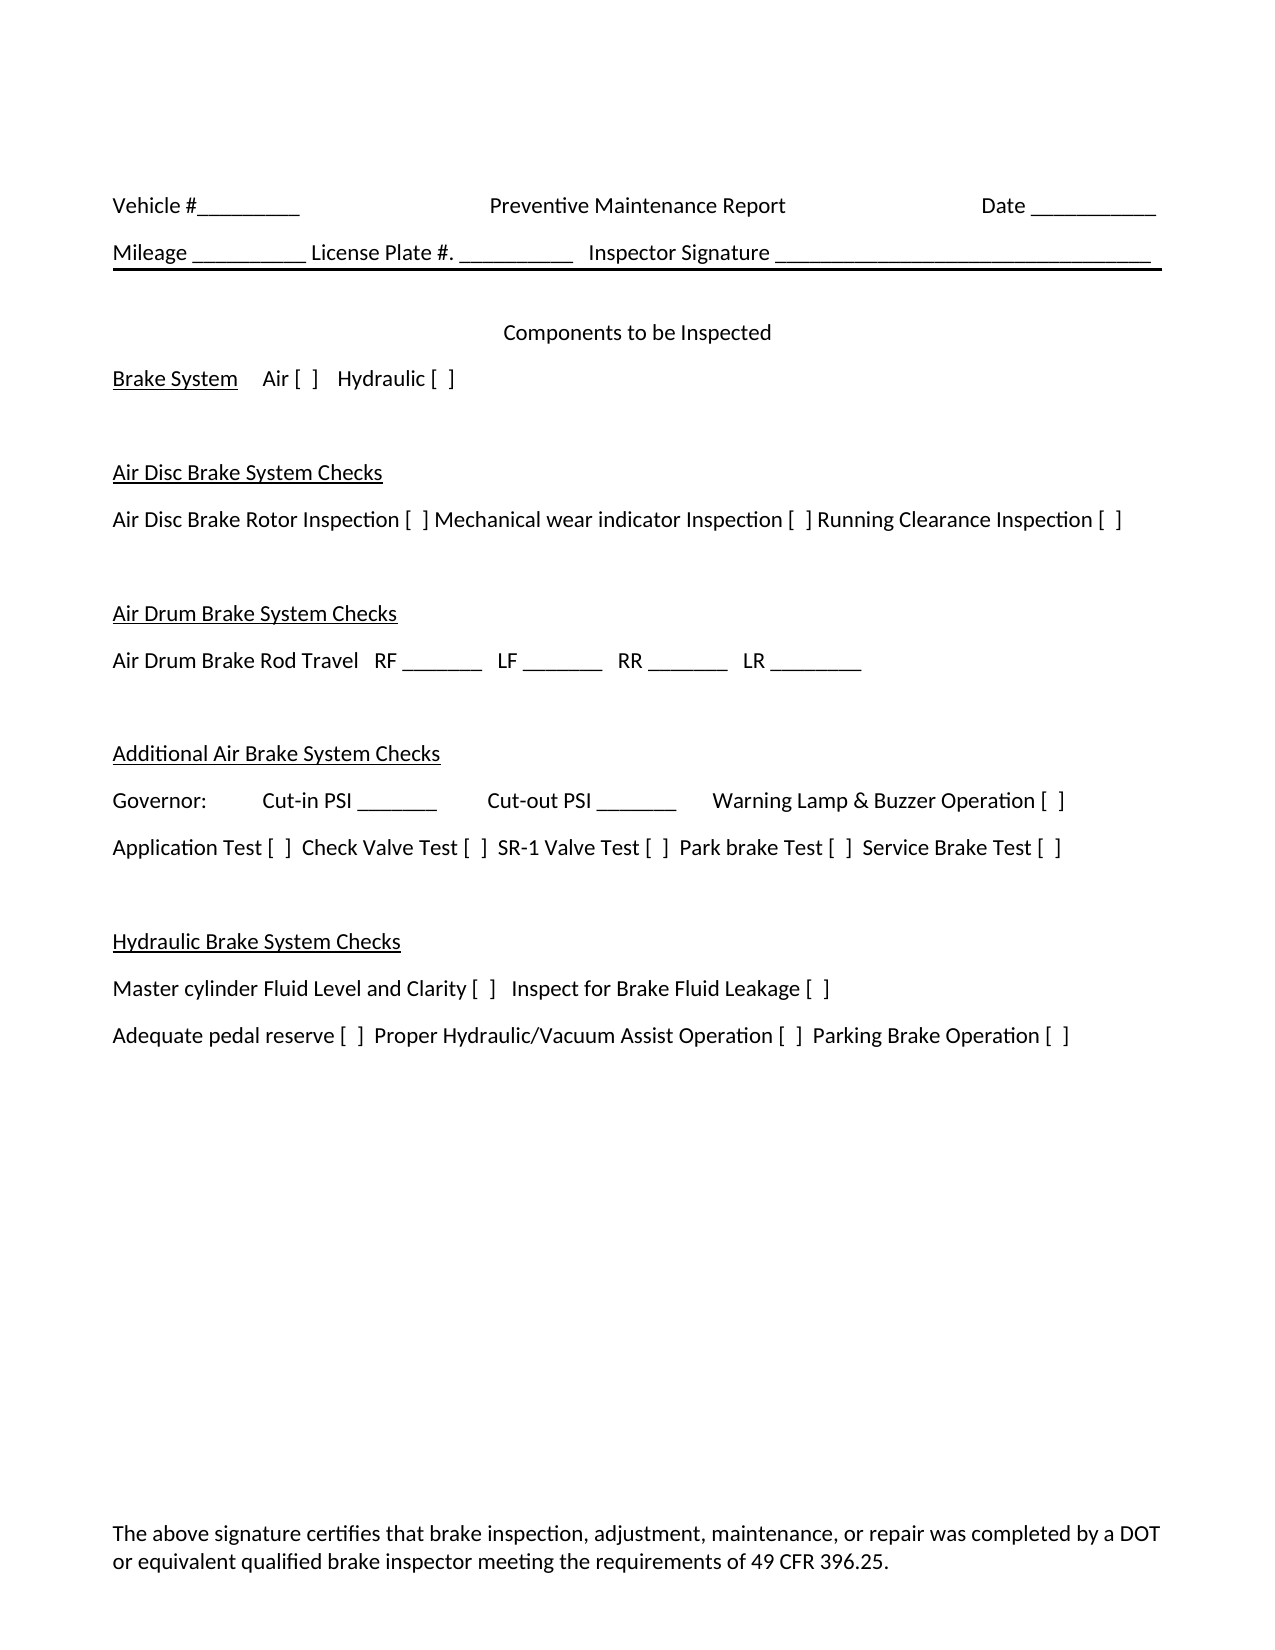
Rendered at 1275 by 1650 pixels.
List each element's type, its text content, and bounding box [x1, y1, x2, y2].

text Governor: Cut-in PSI _______ Cut-out PSI _______ Warning Lamp & Buzzer Operation [ ] [112, 786, 1162, 814]
text Application Test [ ] Check Valve Test [ ] SR-1 Valve Test [ ] Park brake Test [ ] Service Brake Test [ ] [112, 833, 1162, 861]
text Air Disc Brake Rotor Inspection [ ] Mechanical wear indicator Inspection [ ] Running Clearance Inspection [ ] [112, 505, 1162, 533]
text Air Disc Brake System Checks [112, 458, 1162, 486]
text Vehicle #_________ Preventive Maintenance Report Date ___________ [112, 191, 1162, 219]
text Mileage __________ License Plate #. __________ Inspector Signature _________________________________ [112, 238, 1162, 271]
text Air Drum Brake System Checks [112, 599, 1162, 627]
text Hydraulic Brake System Checks [112, 927, 1162, 955]
text Air Drum Brake Rod Travel RF _______ LF _______ RR _______ LR ________ [112, 646, 1162, 674]
text Master cylinder Fluid Level and Clarity [ ] Inspect for Brake Fluid Leakage [ ] [112, 974, 1162, 1002]
text Brake System Air [ ] Hydraulic [ ] [112, 364, 1162, 393]
text Additional Air Brake System Checks [112, 739, 1162, 768]
text Adequate pedal reserve [ ] Proper Hydraulic/Vacuum Assist Operation [ ] Parking Brake Operation [ ] [112, 1021, 1162, 1049]
text Components to be Inspected [112, 318, 1162, 346]
